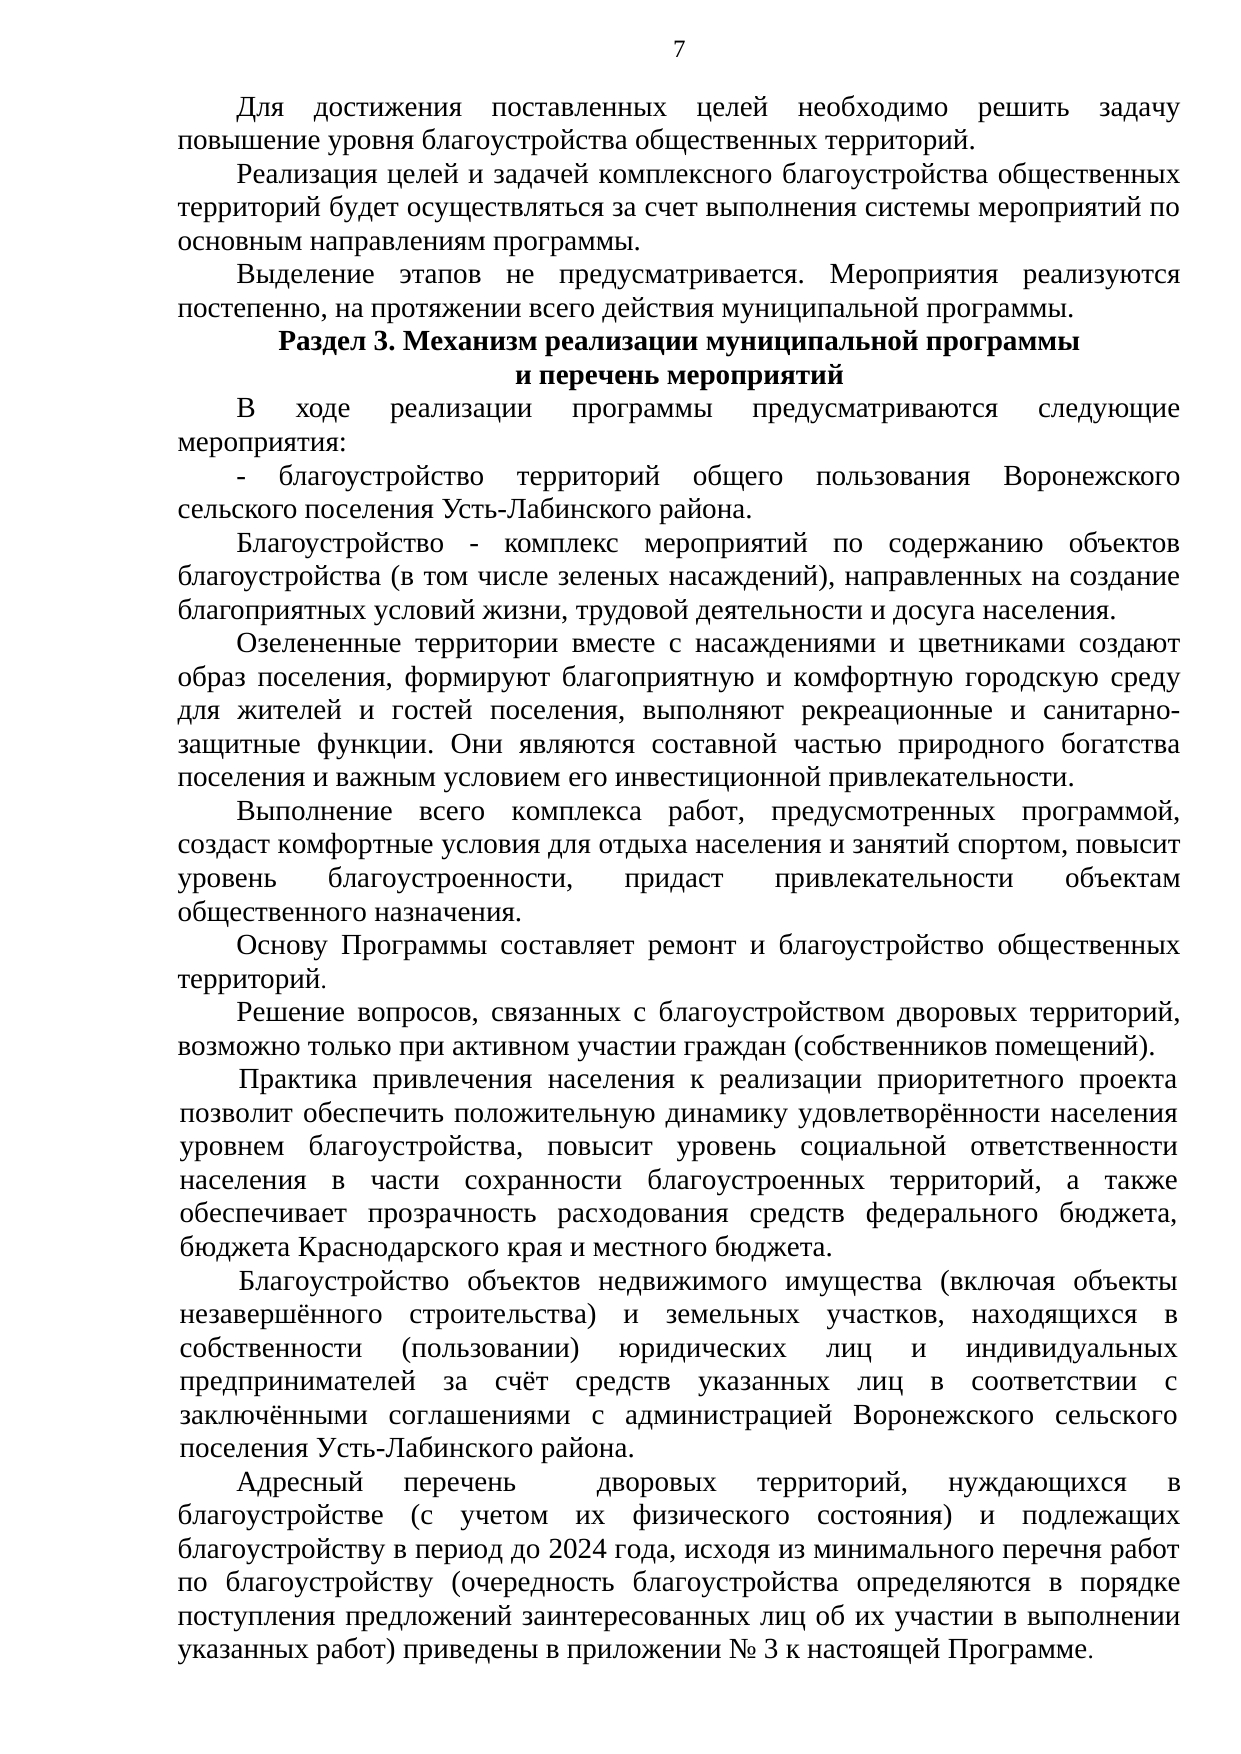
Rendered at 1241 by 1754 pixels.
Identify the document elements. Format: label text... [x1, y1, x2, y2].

text Адресный перечень дворовых территорий, нуждающихся в благоустройстве (с учетом их физического состояния) и подлежащих благоустройству в период до 2024 года, исходя из минимального перечня работ по благоустройству (очередность благоустройства определяются в порядке поступления предложений заинтересованных лиц об их участии в выполнении указанных работ) приведены в приложении № 3 к настоящей Программе. [177, 1464, 1181, 1665]
text и перечень мероприятий [177, 357, 1181, 391]
text Благоустройство объектов недвижимого имущества (включая объекты незавершённого строительства) и земельных участков, находящихся в собственности (пользовании) юридических лиц и индивидуальных предпринимателей за счёт средств указанных лиц в соответствии с заключёнными соглашениями с администрацией Воронежского сельского поселения Усть-Лабинского района. [179, 1263, 1179, 1464]
text Выделение этапов не предусматривается. Мероприятия реализуются постепенно, на протяжении всего действия муниципальной программы. [177, 256, 1181, 323]
text - благоустройство территорий общего пользования Воронежского сельского поселения Усть-Лабинского района. [177, 458, 1181, 525]
text Для достижения поставленных целей необходимо решить задачу повышение уровня благоустройства общественных территорий. [177, 89, 1181, 156]
text Практика привлечения населения к реализации приоритетного проекта позволит обеспечить положительную динамику удовлетворённости населения уровнем благоустройства, повысит уровень социальной ответственности населения в части сохранности благоустроенных территорий, а также обеспечивает прозрачность расходования средств федерального бюджета, бюджета Краснодарского края и местного бюджета. [179, 1061, 1179, 1263]
text Благоустройство - комплекс мероприятий по содержанию объектов благоустройства (в том числе зеленых насаждений), направленных на создание благоприятных условий жизни, трудовой деятельности и досуга населения. [177, 525, 1181, 625]
text Раздел 3. Механизм реализации муниципальной программы [177, 323, 1181, 357]
text В ходе реализации программы предусматриваются следующие мероприятия: [177, 391, 1181, 458]
text Решение вопросов, связанных с благоустройством дворовых территорий, возможно только при активном участии граждан (собственников помещений). [177, 994, 1181, 1061]
text Основу Программы составляет ремонт и благоустройство общественных территорий. [177, 927, 1181, 994]
text Озелененные территории вместе с насаждениями и цветниками создают образ поселения, формируют благоприятную и комфортную городскую среду для жителей и гостей поселения, выполняют рекреационные и санитарно-защитные функции. Они являются составной частью природного богатства поселения и важным условием его инвестиционной привлекательности. [177, 625, 1181, 793]
text Реализация целей и задачей комплексного благоустройства общественных территорий будет осуществляться за счет выполнения системы мероприятий по основным направлениям программы. [177, 156, 1181, 256]
text Выполнение всего комплекса работ, предусмотренных программой, создаст комфортные условия для отдыха населения и занятий спортом, повысит уровень благоустроенности, придаст привлекательности объектам общественного назначения. [177, 793, 1181, 927]
